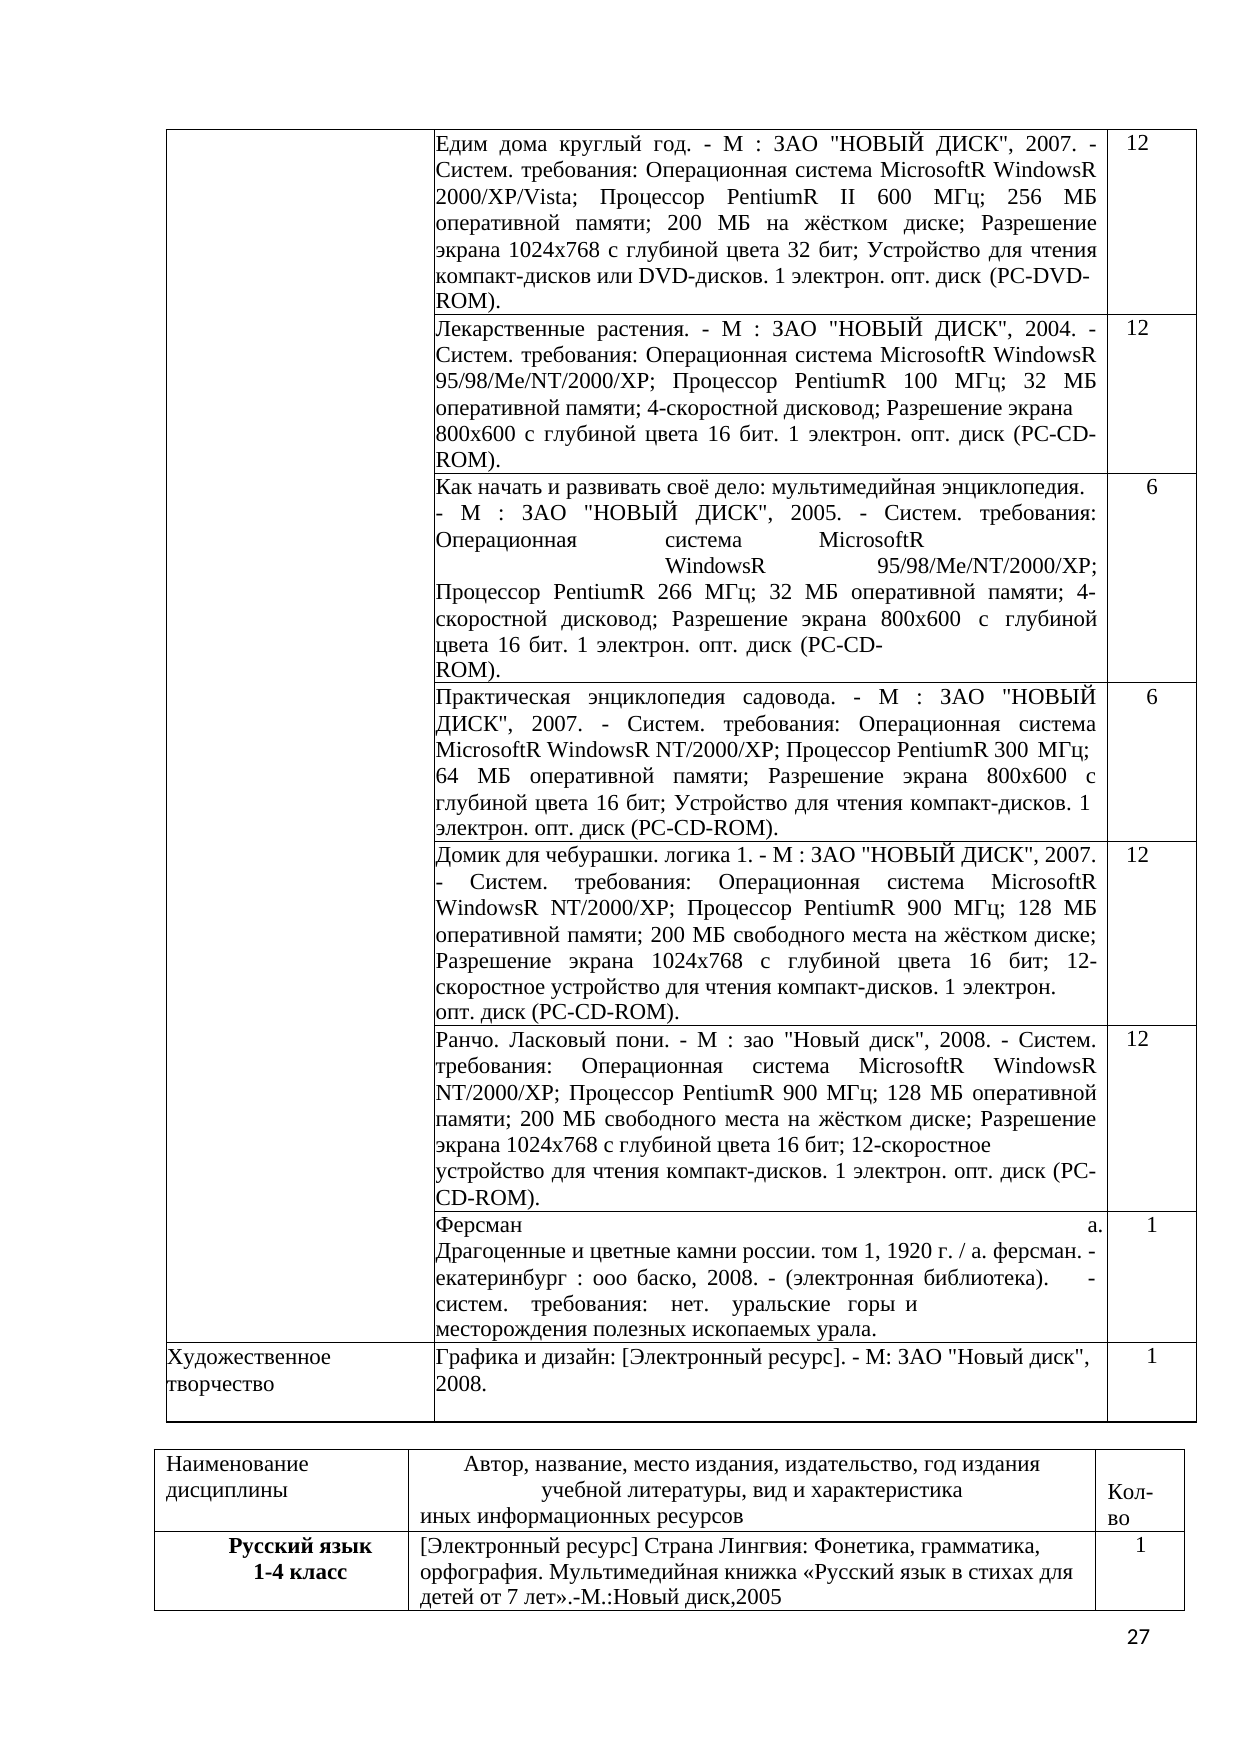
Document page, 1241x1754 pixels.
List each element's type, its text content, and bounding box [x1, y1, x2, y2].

table_cell Ранчо. Ласковый пони. - М : зао "Новый диск", 2008. - Систем. требования: Операционная система MicrosoftR WindowsR NT/2000/XP; Процессор PentiumR 900 МГц; 128 МБ оперативной памяти; 200 МБ свободного места на жёстком диске; Разрешение экрана 1024х768 с глубиной цвета 16 бит; 12-скоростное устройство для чтения компакт-дисков. 1 электрон. опт. диск (PC- СD-ROM). [435, 1026, 1107, 1211]
table_header [167, 130, 434, 1342]
table_cell Домик для чебурашки. логика 1. - М : ЗАО "НОВЫЙ ДИСК", 2007. - Систем. требования: Операционная система MicrosoftR WindowsR NT/2000/XP; Процессор PentiumR 900 МГц; 128 МБ оперативной памяти; 200 МБ свободного места на жёстком диске; Разрешение экрана 1024х768 с глубиной цвета 16 бит; 12- скоростное устройство для чтения компакт-дисков. 1 электрон. опт. диск (PC-СD-ROM). [435, 842, 1107, 1025]
table_cell 1 [1108, 1212, 1196, 1342]
table_cell Как начать и развивать своё дело: мультимедийная энциклопедия. - М : ЗАО "НОВЫЙ ДИСК", 2005. - Систем. требования: Операционная система MicrosoftR WindowsR 95/98/Mе/NT/2000/XP; Процессор PentiumR 266 МГц; 32 МБ оперативной памяти; 4-скоростной дисковод; Разрешение экрана 800х600 с глубиной цвета 16 бит. 1 электрон. опт. диск (PC-СD- ROM). [435, 474, 1107, 682]
table_cell 12 [1108, 1026, 1196, 1211]
table_cell 6 [1108, 474, 1196, 682]
table_cell 1 [1096, 1532, 1184, 1610]
table_cell Графика и дизайн: [Электронный ресурс]. - М: ЗАО "Новый диск", 2008. [435, 1343, 1107, 1421]
table_cell 12 [1108, 130, 1196, 313]
table_cell Художественное творчество [167, 1343, 434, 1421]
table_cell Практическая энциклопедия садовода. - М : ЗАО "НОВЫЙ ДИСК", 2007. - Систем. требования: Операционная система MicrosoftR WindowsR NT/2000/XP; Процессор PentiumR 300 МГц; 64 МБ оперативной памяти; Разрешение экрана 800х600 с глубиной цвета 16 бит; Устройство для чтения компакт-дисков. 1 электрон. опт. диск (PC-СD-ROM). [435, 683, 1107, 841]
table_cell Лекарственные растения. - М : ЗАО "НОВЫЙ ДИСК", 2004. - Систем. требования: Операционная система MicrosoftR WindowsR 95/98/Mе/NT/2000/XP; Процессор PentiumR 100 МГц; 32 МБ оперативной памяти; 4-скоростной дисковод; Разрешение экрана 800х600 с глубиной цвета 16 бит. 1 электрон. опт. диск (PC-СD- ROM). [435, 315, 1107, 472]
table_cell 12 [1108, 842, 1196, 1025]
table_header Автор, название, место издания, издательство, год издания учебной литературы, вид и характеристика иных информационных ресурсов [409, 1450, 1095, 1531]
table_cell Ферсман а. Драгоценные и цветные камни россии. том 1, 1920 г. / а. ферсман. - екатеринбург : ооо баско, 2008. - (электронная библиотека). - систем. требования: нет. уральские горы и месторождения полезных ископаемых урала. [435, 1212, 1107, 1342]
table_cell [Электронный ресурс] Страна Лингвия: Фонетика, грамматика, орфография. Мультимедийная книжка «Русский язык в стихах для детей от 7 лет».-М.:Новый диск,2005 [409, 1532, 1095, 1610]
table_header Кол- во [1096, 1450, 1184, 1531]
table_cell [155, 1532, 408, 1610]
table_cell 12 [1108, 315, 1196, 472]
table_cell Едим дома круглый год. - М : ЗАО "НОВЫЙ ДИСК", 2007. - Систем. требования: Операционная система MicrosoftR WindowsR 2000/XP/Vista; Процессор PentiumR II 600 МГц; 256 МБ оперативной памяти; 200 МБ на жёстком диске; Разрешение экрана 1024x768 с глубиной цвета 32 бит; Устройство для чтения компакт-дисков или DVD-дисков. 1 электрон. опт. диск (PC-DVD- ROM). [435, 130, 1107, 313]
table_cell 6 [1108, 683, 1196, 841]
table_cell 1 [1108, 1343, 1196, 1421]
table_header Наименование дисциплины [155, 1450, 408, 1531]
